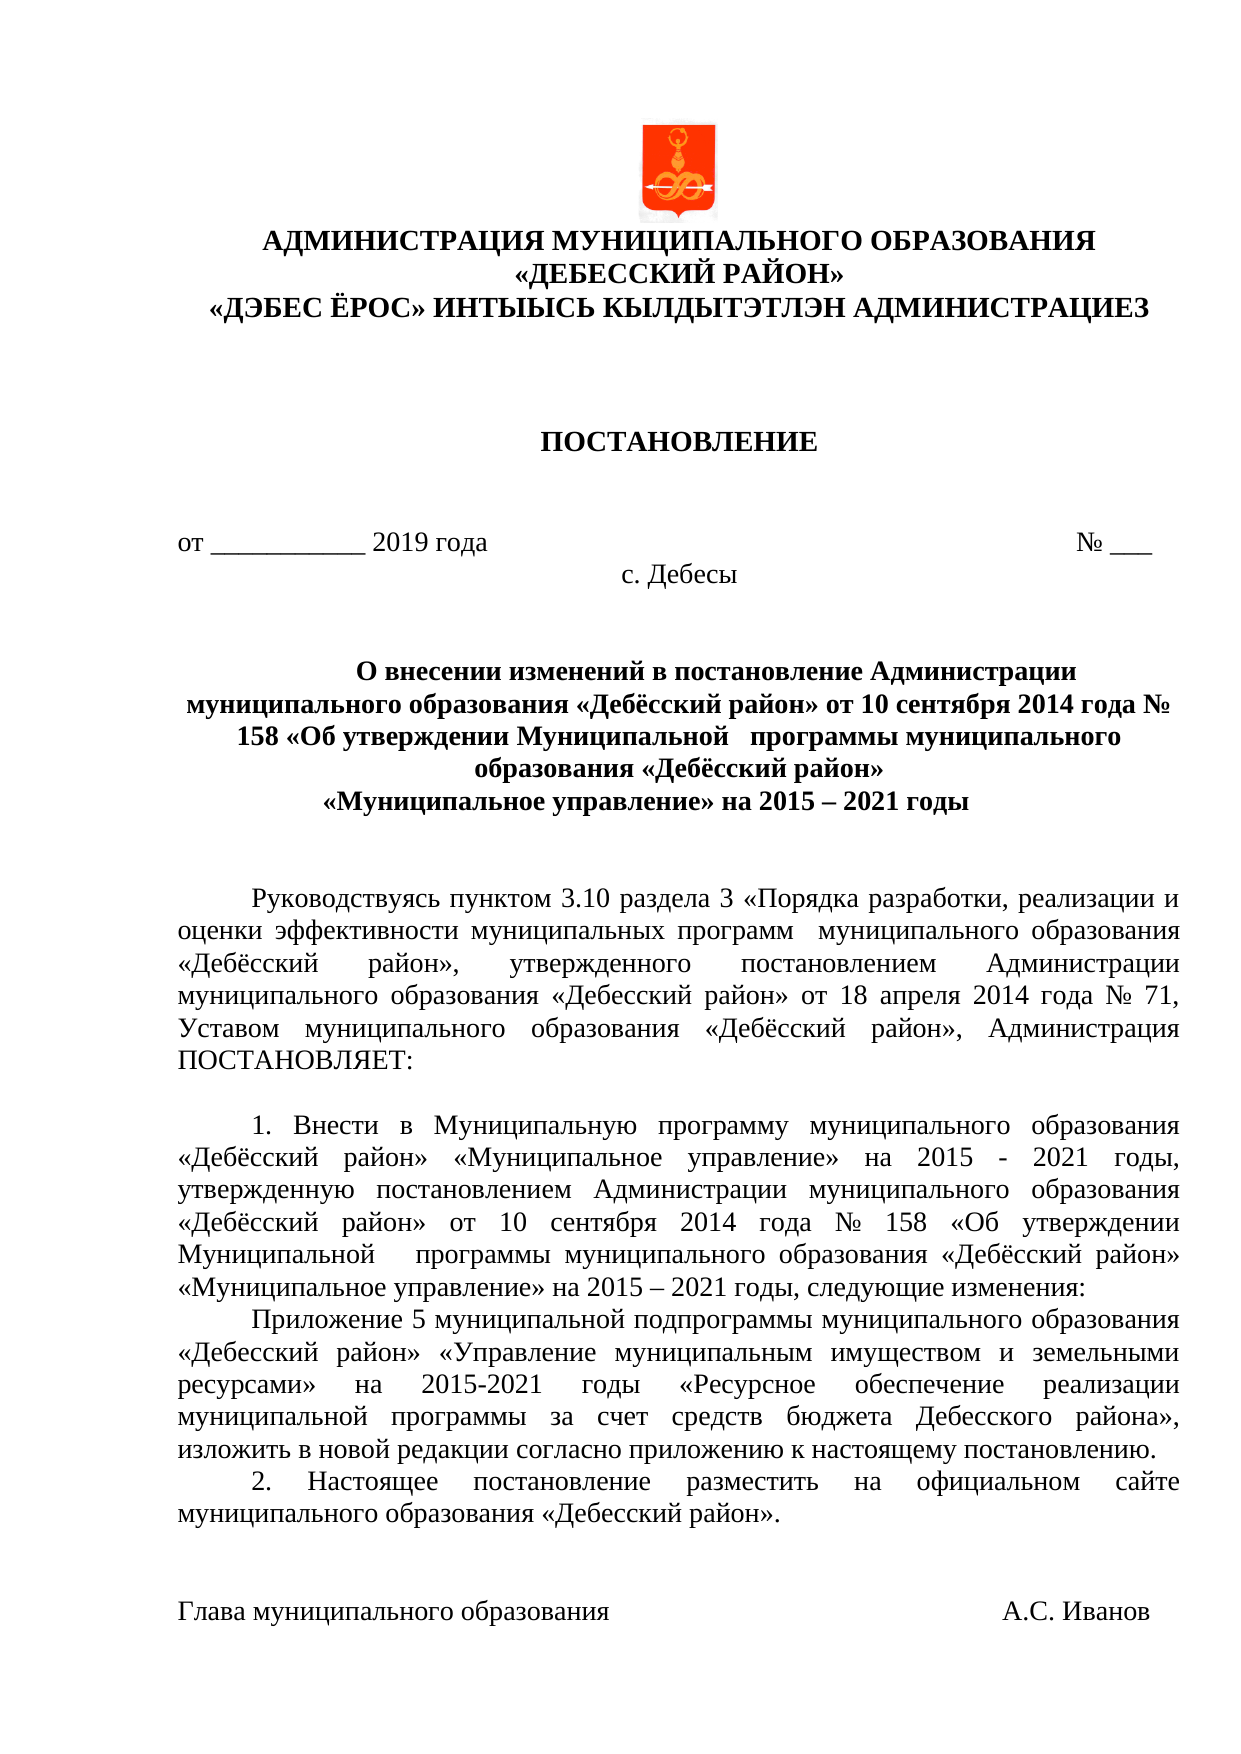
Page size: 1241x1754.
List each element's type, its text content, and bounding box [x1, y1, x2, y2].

text 1. Внести в Муниципальную программу муниципального образования «Дебёсский район» «Муниципальное управление» на 2015 - 2021 годы, утвержденную постановлением Администрации муниципального образования «Дебёсский район» от 10 сентября 2014 года № 158 «Об утверждении Муниципальной программы муниципального образования «Дебёсский район» «Муниципальное управление» на 2015 – 2021 годы, следующие изменения: [177, 1108, 1181, 1302]
text 2. Настоящее постановление разместить на официальном сайте муниципального образования «Дебесский район». [177, 1464, 1181, 1529]
text О внесении изменений в постановление Администрации муниципального образования «Дебёсский район» от 10 сентября 2014 года № 158 «Об утверждении Муниципальной программы муниципального образования «Дебёсский район» [177, 654, 1181, 784]
text «ДЕБЕССКИЙ РАЙОН» [177, 256, 1181, 290]
text с. Дебесы [177, 557, 1181, 589]
picture [638, 118, 720, 223]
text Руководствуясь пунктом 3.10 раздела 3 «Порядка разработки, реализации и оценки эффективности муниципальных программ муниципального образования «Дебёсский район», утвержденного постановлением Администрации муниципального образования «Дебесский район» от 18 апреля 2014 года № 71, Уставом муниципального образования «Дебёсский район», Администрация ПОСТАНОВЛЯЕТ: [177, 881, 1181, 1075]
text Приложение 5 муниципальной подпрограммы муниципального образования «Дебесский район» «Управление муниципальным имуществом и земельными ресурсами» на 2015-2021 годы «Ресурсное обеспечение реализации муниципальной программы за счет средств бюджета Дебесского района», изложить в новой редакции согласно приложению к настоящему постановлению. [177, 1302, 1181, 1464]
text ПОСТАНОВЛЕНИЕ [177, 424, 1181, 458]
text от ___________ 2019 года № ___ [177, 525, 1181, 557]
text АДМИНИСТРАЦИЯ МУНИЦИПАЛЬНОГО ОБРАЗОВАНИЯ [177, 223, 1181, 256]
text Глава муниципального образования А.С. Иванов [177, 1594, 1181, 1626]
text «ДЭБЕС ЁРОС» ИНТЫЫСЬ КЫЛДЫТЭТЛЭН АДМИНИСТРАЦИЕЗ [177, 290, 1181, 323]
text «Муниципальное управление» на 2015 – 2021 годы [177, 784, 1181, 816]
